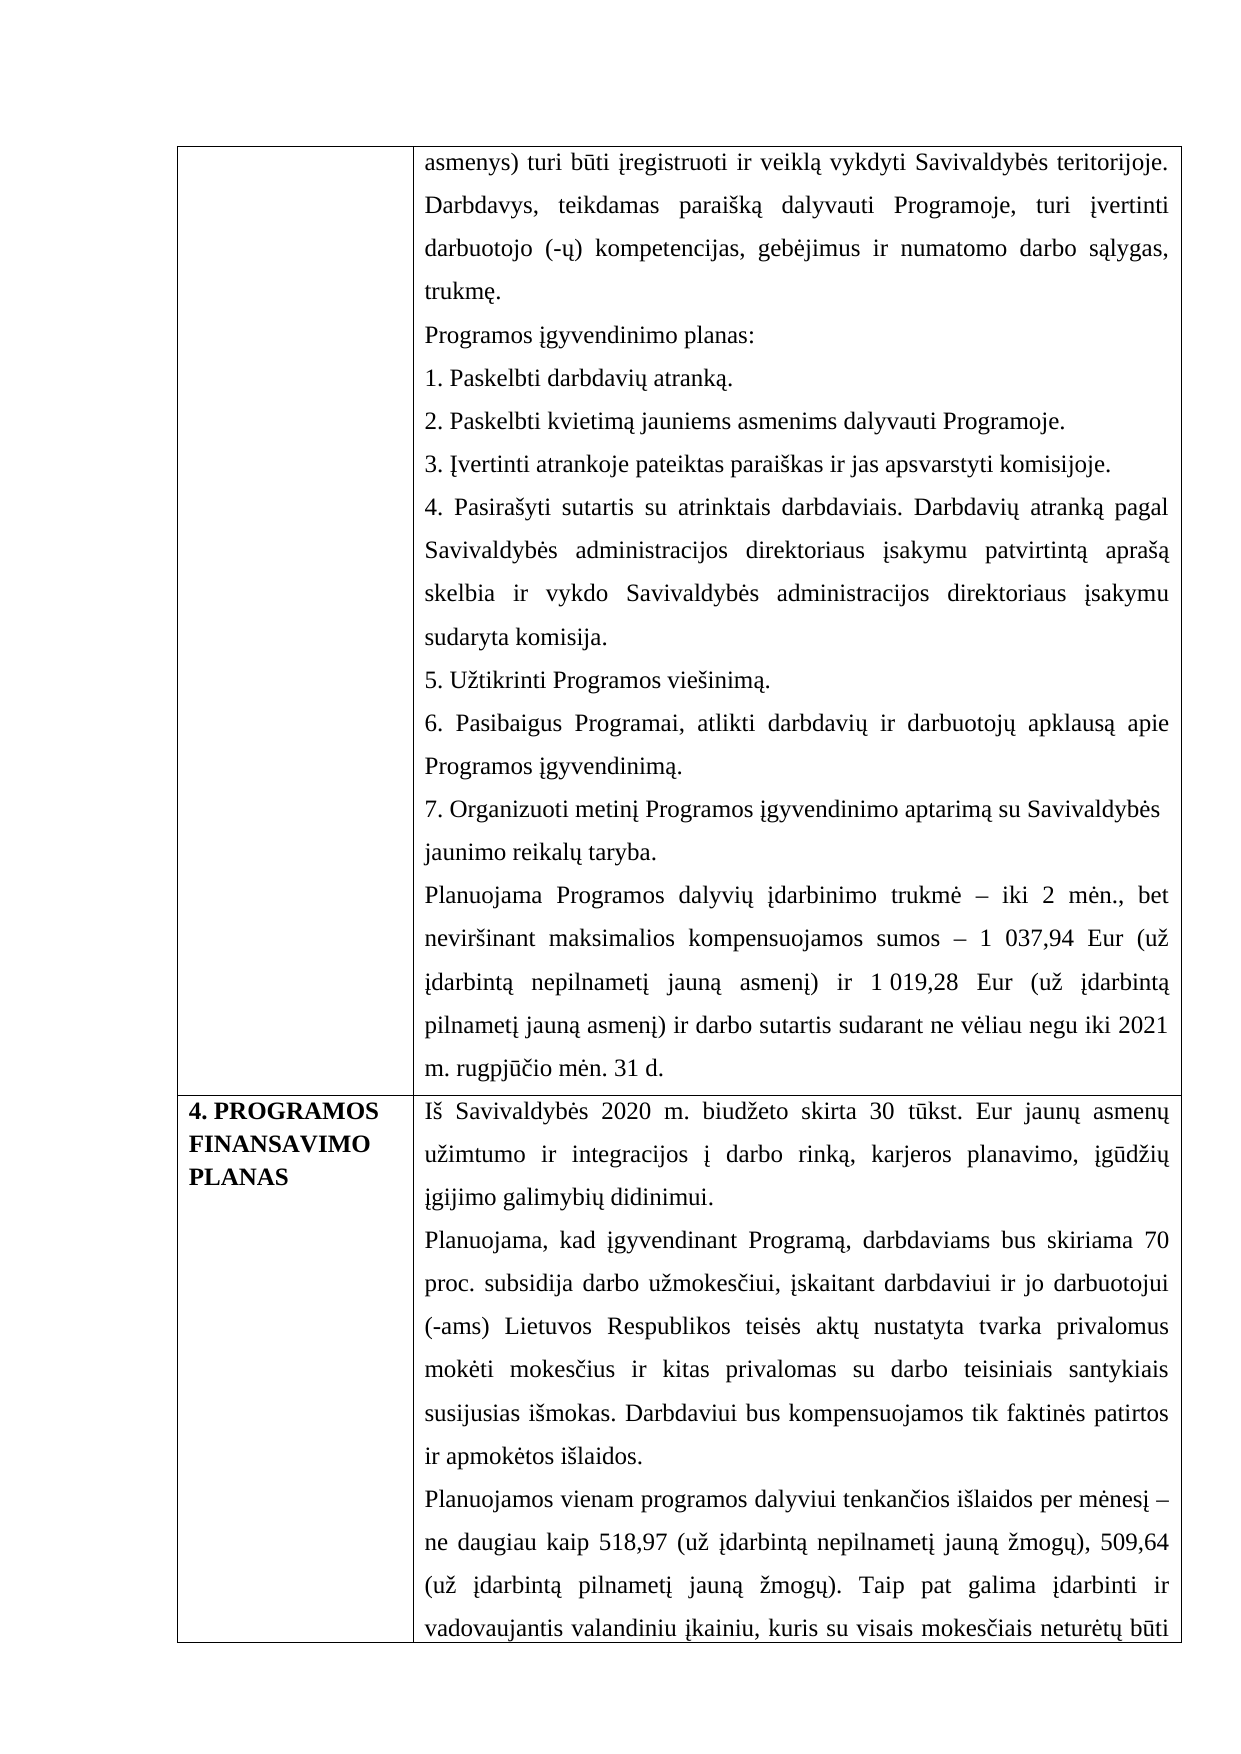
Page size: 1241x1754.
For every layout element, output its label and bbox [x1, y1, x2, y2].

table_cell [178, 1096, 413, 1642]
table_cell [414, 1096, 1181, 1642]
table_cell [414, 147, 1181, 1095]
table_cell [178, 147, 413, 1095]
